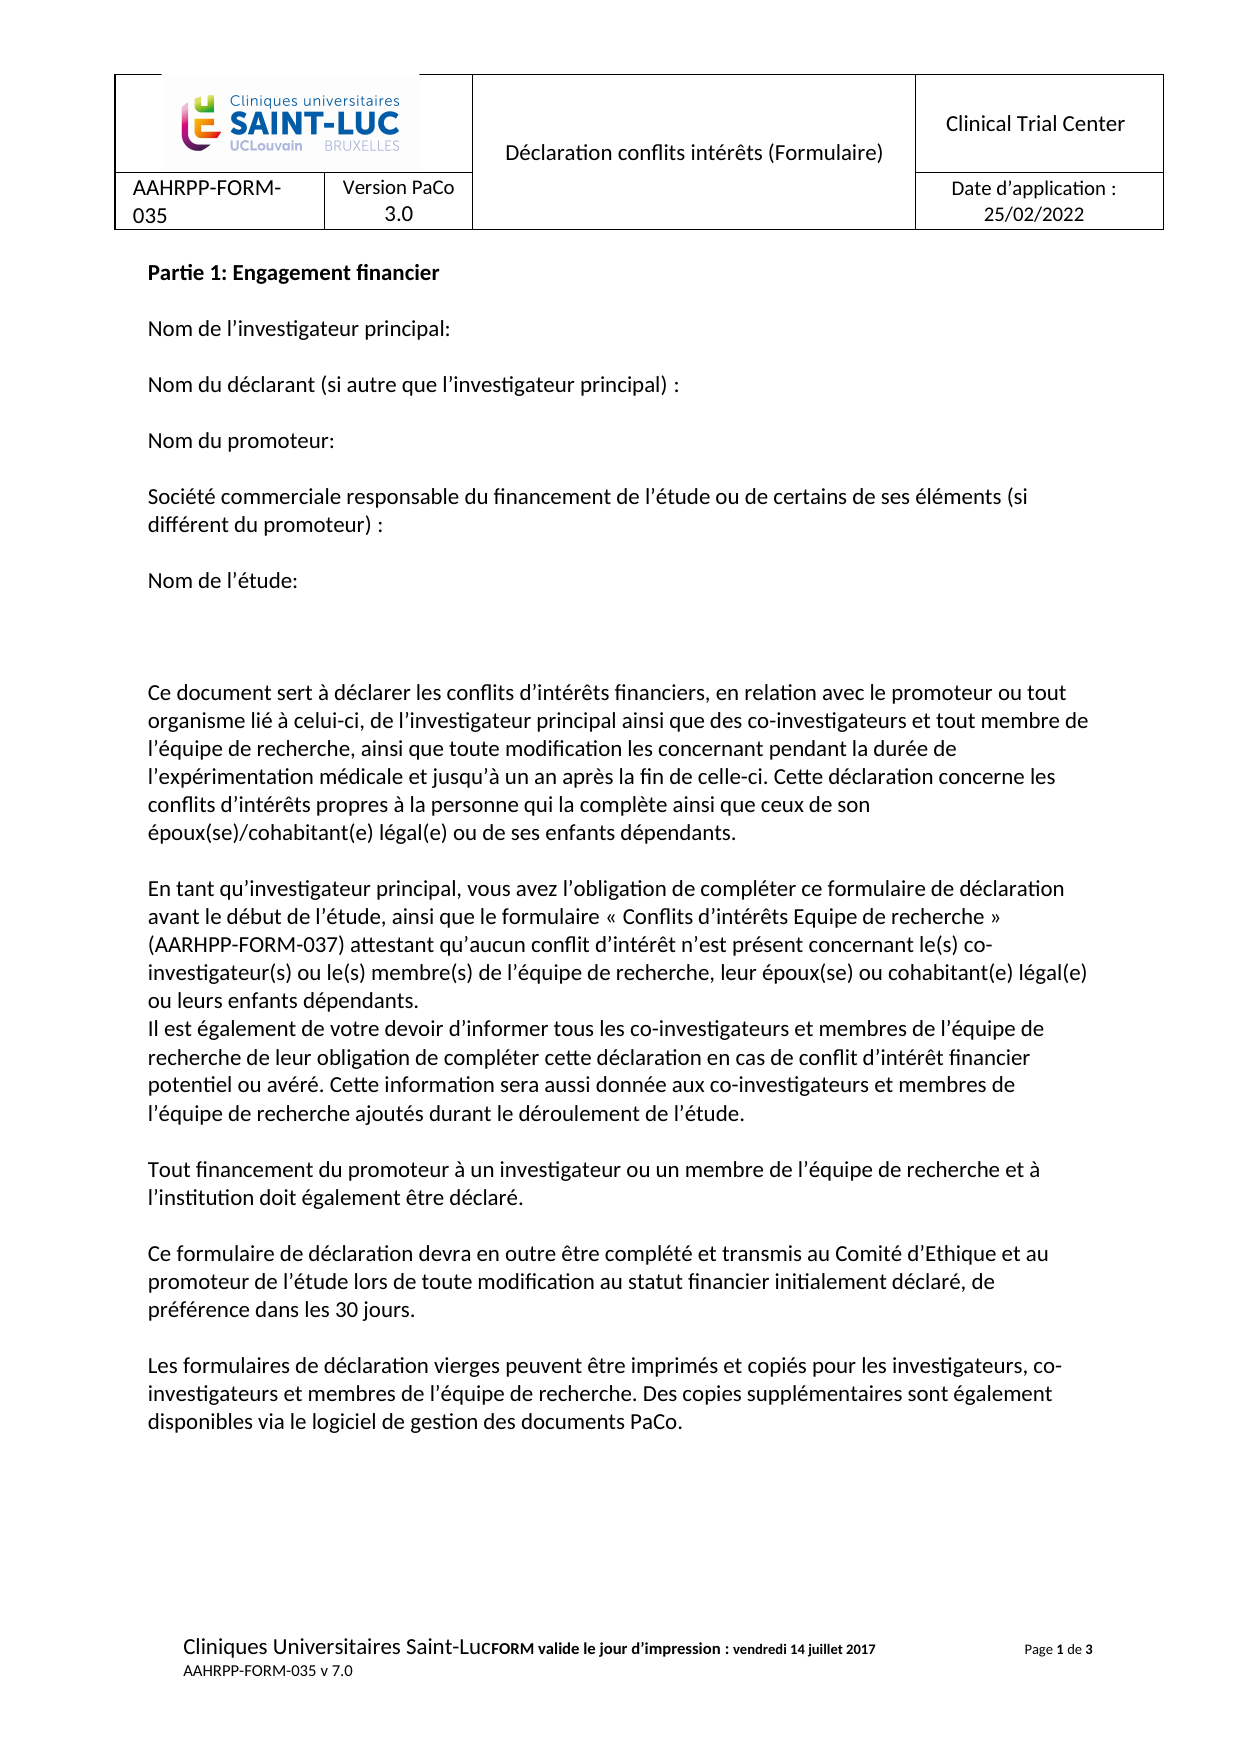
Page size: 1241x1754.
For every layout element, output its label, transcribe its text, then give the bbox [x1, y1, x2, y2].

text En tant qu’investigateur principal, vous avez l’obligation de compléter ce formulaire de déclaration avant le début de l’étude, ainsi que le formulaire « Conflits d’intérêts Equipe de recherche » (AARHPP-FORM-037) attestant qu’aucun conflit d’intérêt n’est présent concernant le(s) co-investigateur(s) ou le(s) membre(s) de l’équipe de recherche, leur époux(se) ou cohabitant(e) légal(e) ou leurs enfants dépendants. [148, 874, 1093, 1014]
text Nom du déclarant (si autre que l’investigateur principal) : [148, 370, 1093, 398]
text Partie 1: Engagement financier [148, 258, 1093, 286]
picture [161, 74, 420, 172]
text Ce formulaire de déclaration devra en outre être complété et transmis au Comité d’Ethique et au promoteur de l’étude lors de toute modification au statut financier initialement déclaré, de préférence dans les 30 jours. [148, 1239, 1093, 1323]
text Nom de l’étude: [148, 566, 1093, 594]
text Nom du promoteur: [148, 426, 1093, 454]
text Il est également de votre devoir d’informer tous les co-investigateurs et membres de l’équipe de recherche de leur obligation de compléter cette déclaration en cas de conflit d’intérêt financier potentiel ou avéré. Cette information sera aussi donnée aux co-investigateurs et membres de l’équipe de recherche ajoutés durant le déroulement de l’étude. [148, 1014, 1093, 1127]
text Société commerciale responsable du financement de l’étude ou de certains de ses éléments (si différent du promoteur) : [148, 482, 1093, 538]
text Les formulaires de déclaration vierges peuvent être imprimés et copiés pour les investigateurs, co-investigateurs et membres de l’équipe de recherche. Des copies supplémentaires sont également disponibles via le logiciel de gestion des documents PaCo. [148, 1351, 1093, 1435]
text Ce document sert à déclarer les conflits d’intérêts financiers, en relation avec le promoteur ou tout organisme lié à celui-ci, de l’investigateur principal ainsi que des co-investigateurs et tout membre de l’équipe de recherche, ainsi que toute modification les concernant pendant la durée de l’expérimentation médicale et jusqu’à un an après la fin de celle-ci. Cette déclaration concerne les conflits d’intérêts propres à la personne qui la complète ainsi que ceux de son époux(se)/cohabitant(e) légal(e) ou de ses enfants dépendants. [148, 678, 1093, 846]
text Tout financement du promoteur à un investigateur ou un membre de l’équipe de recherche et à l’institution doit également être déclaré. [148, 1155, 1093, 1211]
text Nom de l’investigateur principal: [148, 314, 1093, 342]
